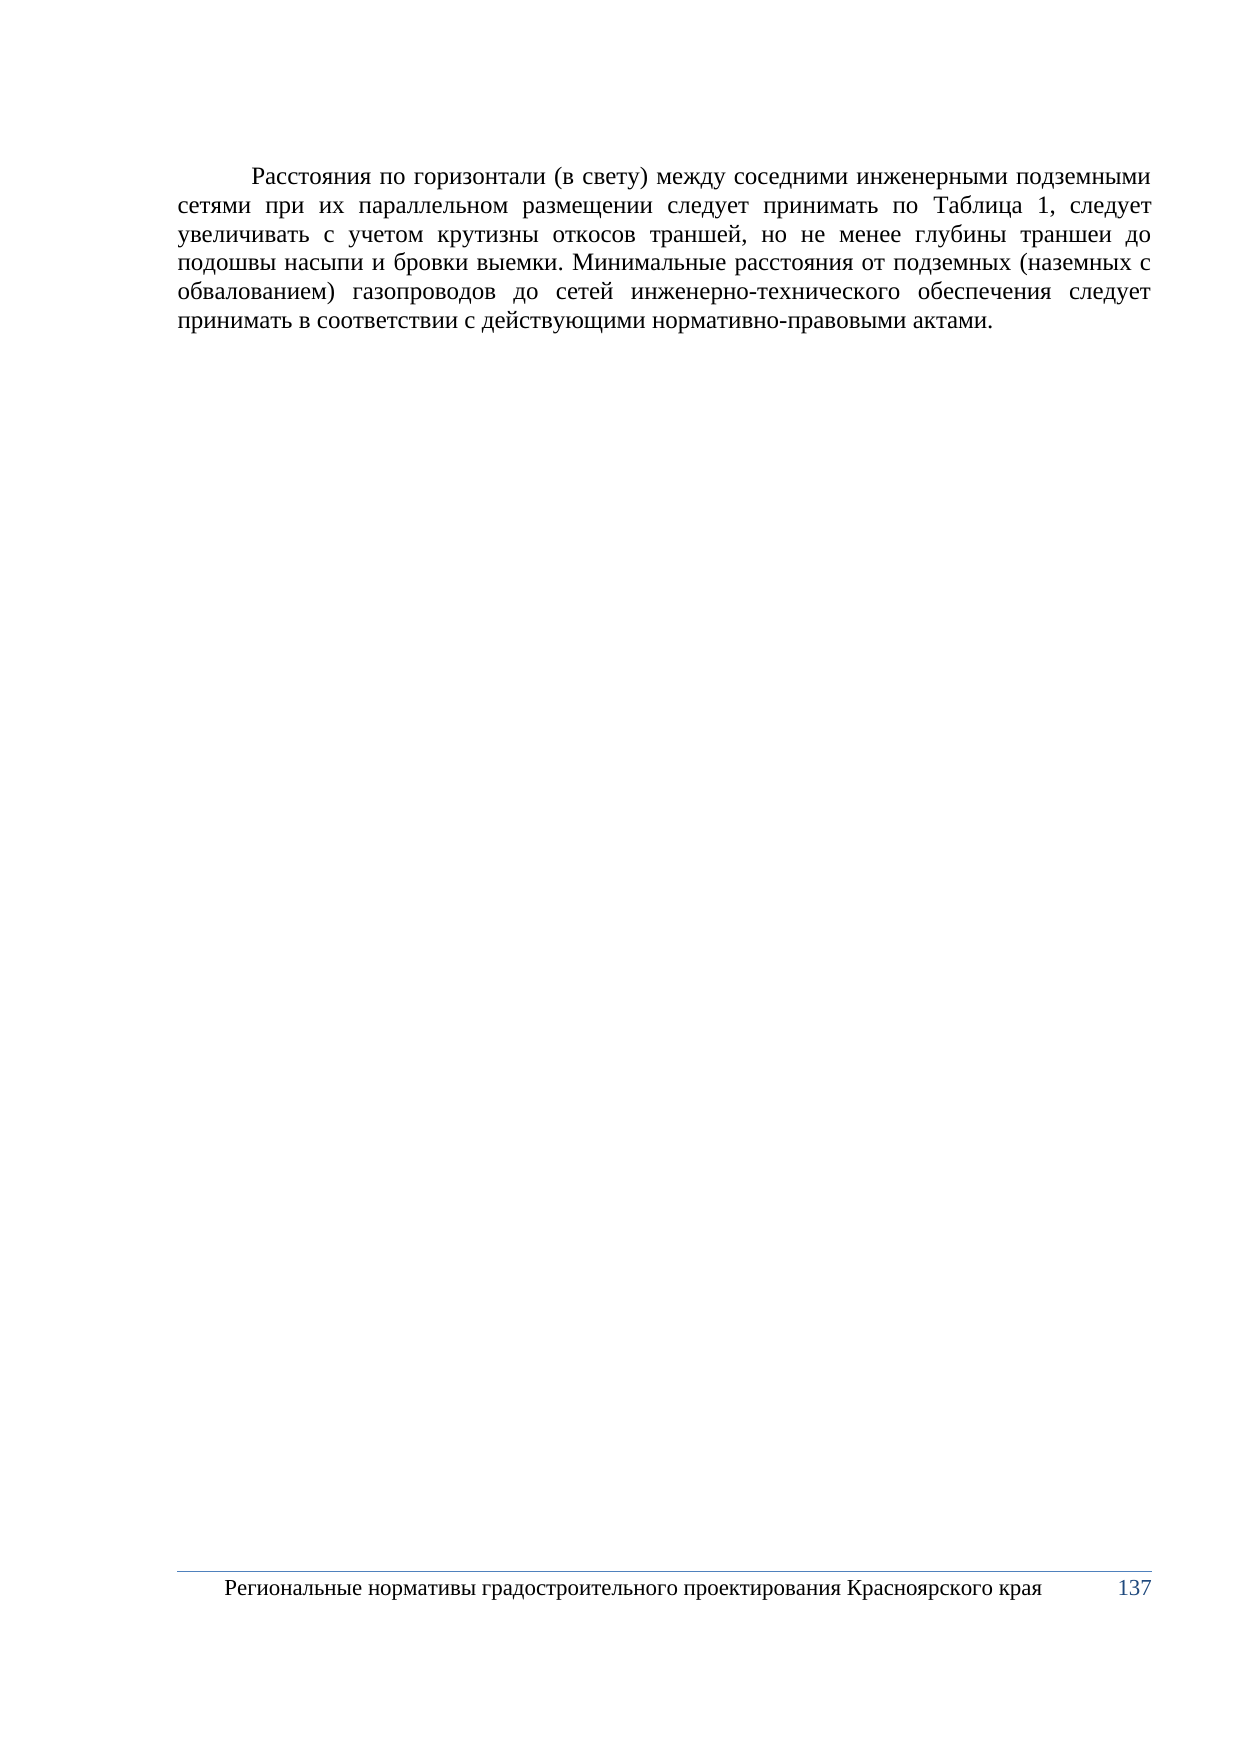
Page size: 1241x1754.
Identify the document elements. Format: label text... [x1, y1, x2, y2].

text Расстояния по горизонтали (в свету) между соседними инженерными подземными сетями при их параллельном размещении следует принимать по Таблица 1, следует увеличивать с учетом крутизны откосов траншей, но не менее глубины траншеи до подошвы насыпи и бровки выемки. Минимальные расстояния от подземных (наземных с обвалованием) газопроводов до сетей инженерно-технического обеспечения следует принимать в соответствии с действующими нормативно-правовыми актами. [177, 161, 1152, 334]
